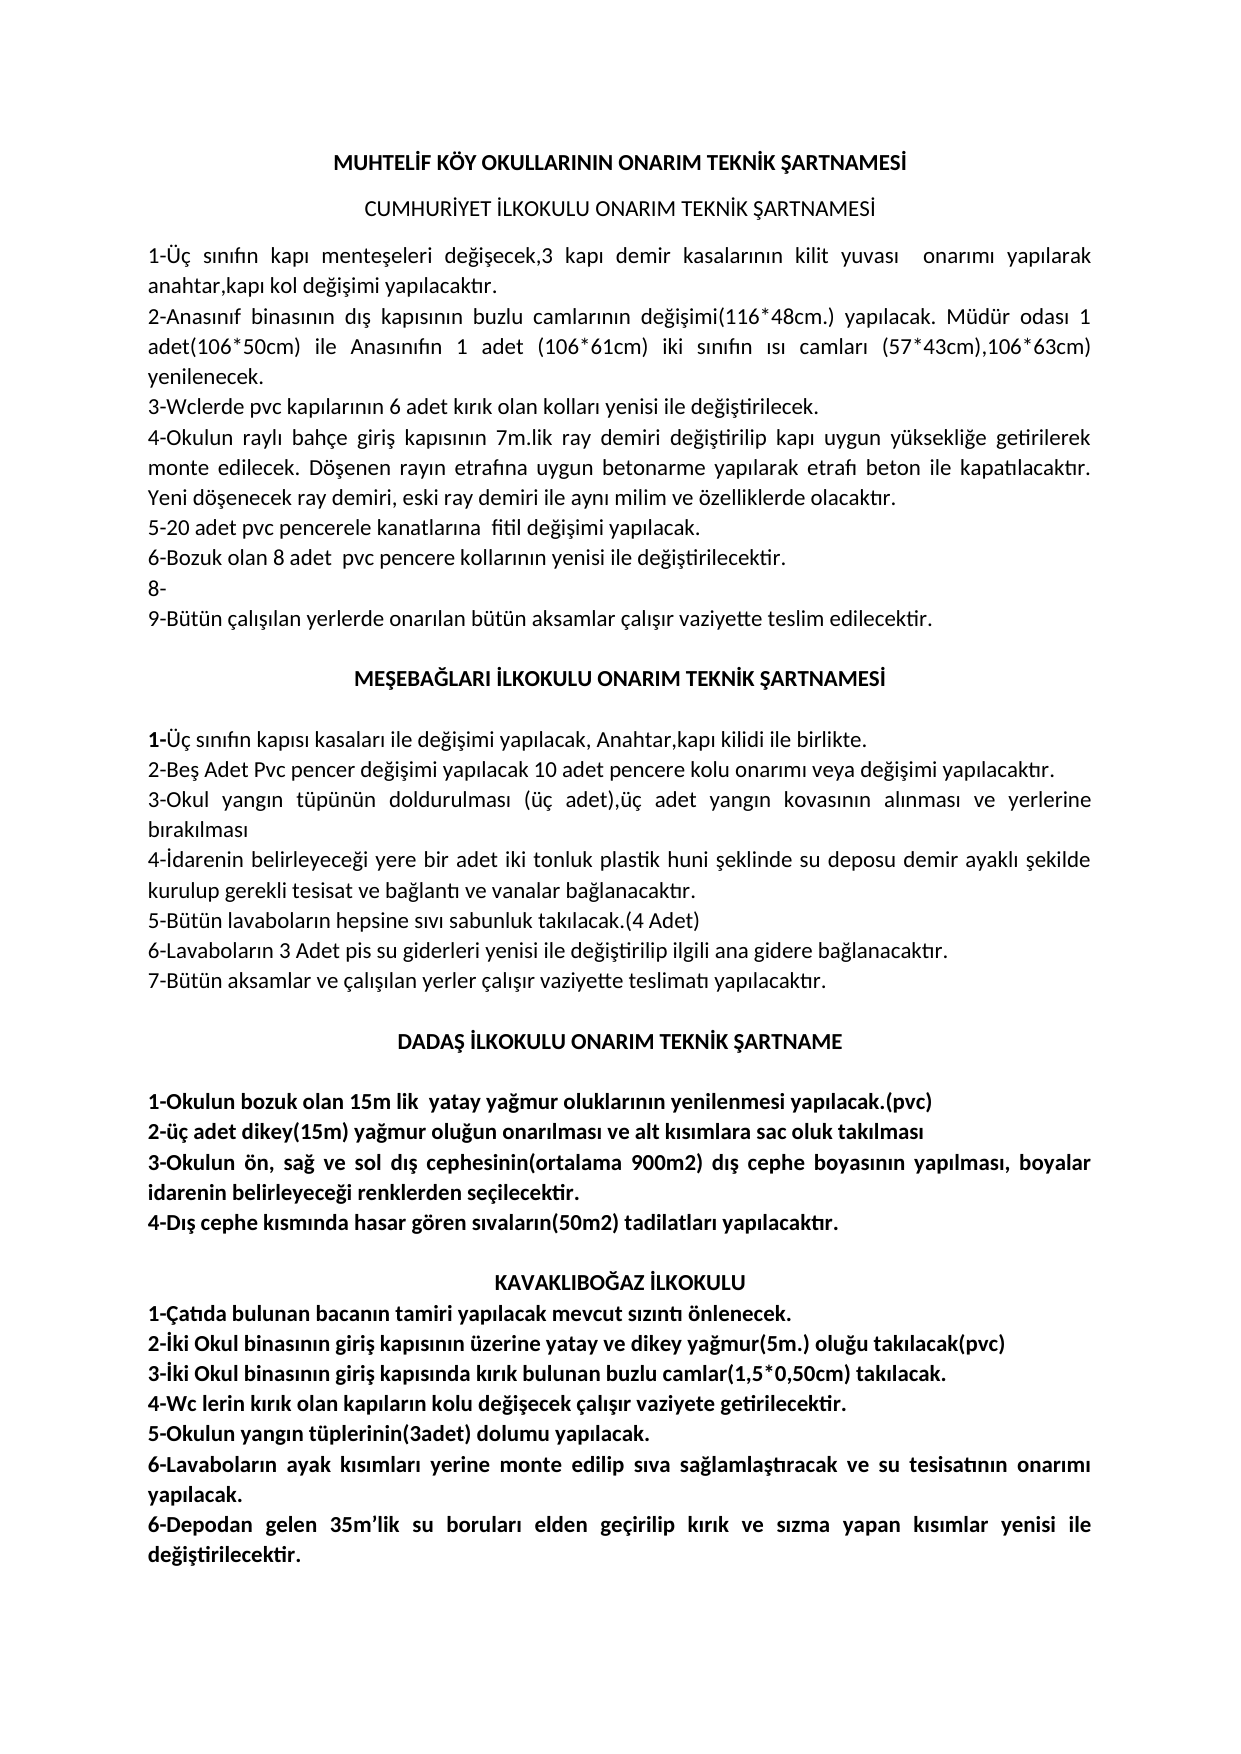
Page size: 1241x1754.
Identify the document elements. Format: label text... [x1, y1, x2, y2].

text 9-Bütün çalışılan yerlerde onarılan bütün aksamlar çalışır vaziyette teslim edilecektir. [148, 604, 1093, 632]
text 5-20 adet pvc pencerele kanatlarına fitil değişimi yapılacak. [148, 513, 1093, 541]
text 7-Bütün aksamlar ve çalışılan yerler çalışır vaziyette teslimatı yapılacaktır. [148, 966, 1093, 994]
text 1-Üç sınıfın kapı menteşeleri değişecek,3 kapı demir kasalarının kilit yuvası onarımı yapılarak anahtar,kapı kol değişimi yapılacaktır. [148, 241, 1093, 299]
text CUMHURİYET İLKOKULU ONARIM TEKNİK ŞARTNAMESİ [148, 194, 1093, 222]
text 4-Wc lerin kırık olan kapıların kolu değişecek çalışır vaziyete getirilecektir. [148, 1389, 1093, 1417]
text 4-Okulun raylı bahçe giriş kapısının 7m.lik ray demiri değiştirilip kapı uygun yüksekliğe getirilerek monte edilecek. Döşenen rayın etrafına uygun betonarme yapılarak etrafı beton ile kapatılacaktır. Yeni döşenecek ray demiri, eski ray demiri ile aynı milim ve özelliklerde olacaktır. [148, 423, 1093, 511]
text 1-Çatıda bulunan bacanın tamiri yapılacak mevcut sızıntı önlenecek. [148, 1299, 1093, 1327]
text 6-Bozuk olan 8 adet pvc pencere kollarının yenisi ile değiştirilecektir. [148, 543, 1093, 571]
text 2-Beş Adet Pvc pencer değişimi yapılacak 10 adet pencere kolu onarımı veya değişimi yapılacaktır. [148, 755, 1093, 783]
text 2-İki Okul binasının giriş kapısının üzerine yatay ve dikey yağmur(5m.) oluğu takılacak(pvc) [148, 1329, 1093, 1357]
text DADAŞ İLKOKULU ONARIM TEKNİK ŞARTNAME [148, 1027, 1093, 1055]
text 4-İdarenin belirleyeceği yere bir adet iki tonluk plastik huni şeklinde su deposu demir ayaklı şekilde kurulup gerekli tesisat ve bağlantı ve vanalar bağlanacaktır. [148, 846, 1093, 904]
text 6-Depodan gelen 35m’lik su boruları elden geçirilip kırık ve sızma yapan kısımlar yenisi ile değiştirilecektir. [148, 1510, 1093, 1568]
text 5-Okulun yangın tüplerinin(3adet) dolumu yapılacak. [148, 1419, 1093, 1447]
text MUHTELİF KÖY OKULLARININ ONARIM TEKNİK ŞARTNAMESİ [148, 148, 1093, 176]
text 6-Lavaboların 3 Adet pis su giderleri yenisi ile değiştirilip ilgili ana gidere bağlanacaktır. [148, 936, 1093, 964]
text MEŞEBAĞLARI İLKOKULU ONARIM TEKNİK ŞARTNAMESİ [148, 664, 1093, 692]
text 8- [148, 574, 1093, 602]
text 5-Bütün lavaboların hepsine sıvı sabunluk takılacak.(4 Adet) [148, 906, 1093, 934]
text KAVAKLIBOĞAZ İLKOKULU [148, 1268, 1093, 1296]
text 2-Anasınıf binasının dış kapısının buzlu camlarının değişimi(116*48cm.) yapılacak. Müdür odası 1 adet(106*50cm) ile Anasınıfın 1 adet (106*61cm) iki sınıfın ısı camları (57*43cm),106*63cm) yenilenecek. [148, 302, 1093, 390]
text 3-Okulun ön, sağ ve sol dış cephesinin(ortalama 900m2) dış cephe boyasının yapılması, boyalar idarenin belirleyeceği renklerden seçilecektir. [148, 1148, 1093, 1206]
text 1-Okulun bozuk olan 15m lik yatay yağmur oluklarının yenilenmesi yapılacak.(pvc) [148, 1087, 1093, 1115]
text 1-Üç sınıfın kapısı kasaları ile değişimi yapılacak, Anahtar,kapı kilidi ile birlikte. [148, 725, 1093, 753]
text 3-İki Okul binasının giriş kapısında kırık bulunan buzlu camlar(1,5*0,50cm) takılacak. [148, 1359, 1093, 1387]
text 3-Wclerde pvc kapılarının 6 adet kırık olan kolları yenisi ile değiştirilecek. [148, 392, 1093, 420]
text 3-Okul yangın tüpünün doldurulması (üç adet),üç adet yangın kovasının alınması ve yerlerine bırakılması [148, 785, 1093, 843]
text 6-Lavaboların ayak kısımları yerine monte edilip sıva sağlamlaştıracak ve su tesisatının onarımı yapılacak. [148, 1450, 1093, 1508]
text 2-üç adet dikey(15m) yağmur oluğun onarılması ve alt kısımlara sac oluk takılması [148, 1117, 1093, 1145]
text 4-Dış cephe kısmında hasar gören sıvaların(50m2) tadilatları yapılacaktır. [148, 1208, 1093, 1236]
